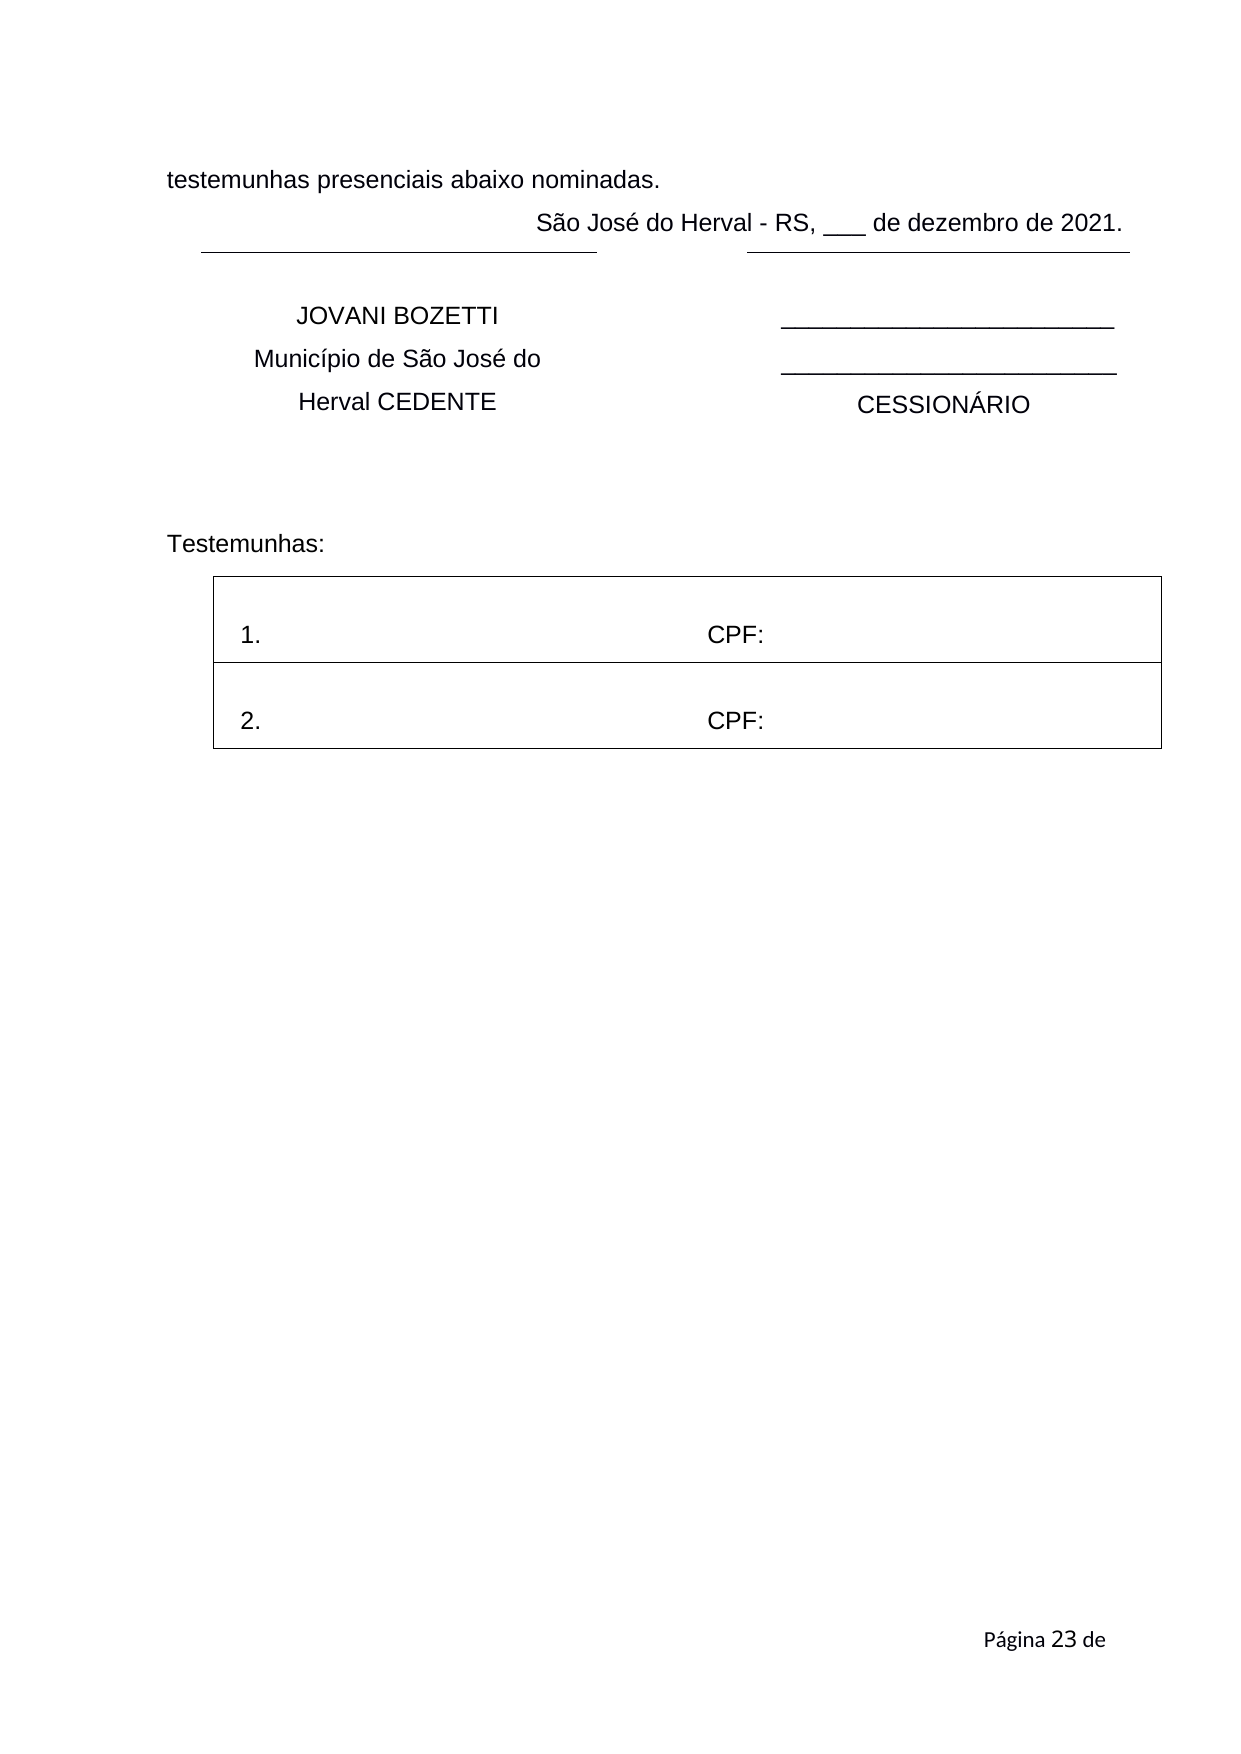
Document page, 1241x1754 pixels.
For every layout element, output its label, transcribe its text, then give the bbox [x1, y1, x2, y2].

table_header ________________________ ________________________ CESSIONÁRIO [665, 251, 1158, 432]
text Testemunhas: [167, 529, 1134, 557]
text São José do Herval - RS, ___ de dezembro de 2021. [536, 208, 1134, 237]
table_header JOVANI BOZETTI Município de São José do Herval CEDENTE [179, 251, 665, 432]
table_header 1. CPF: [214, 577, 1161, 662]
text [167, 164, 1122, 193]
table_cell 2. CPF: [214, 663, 1161, 748]
